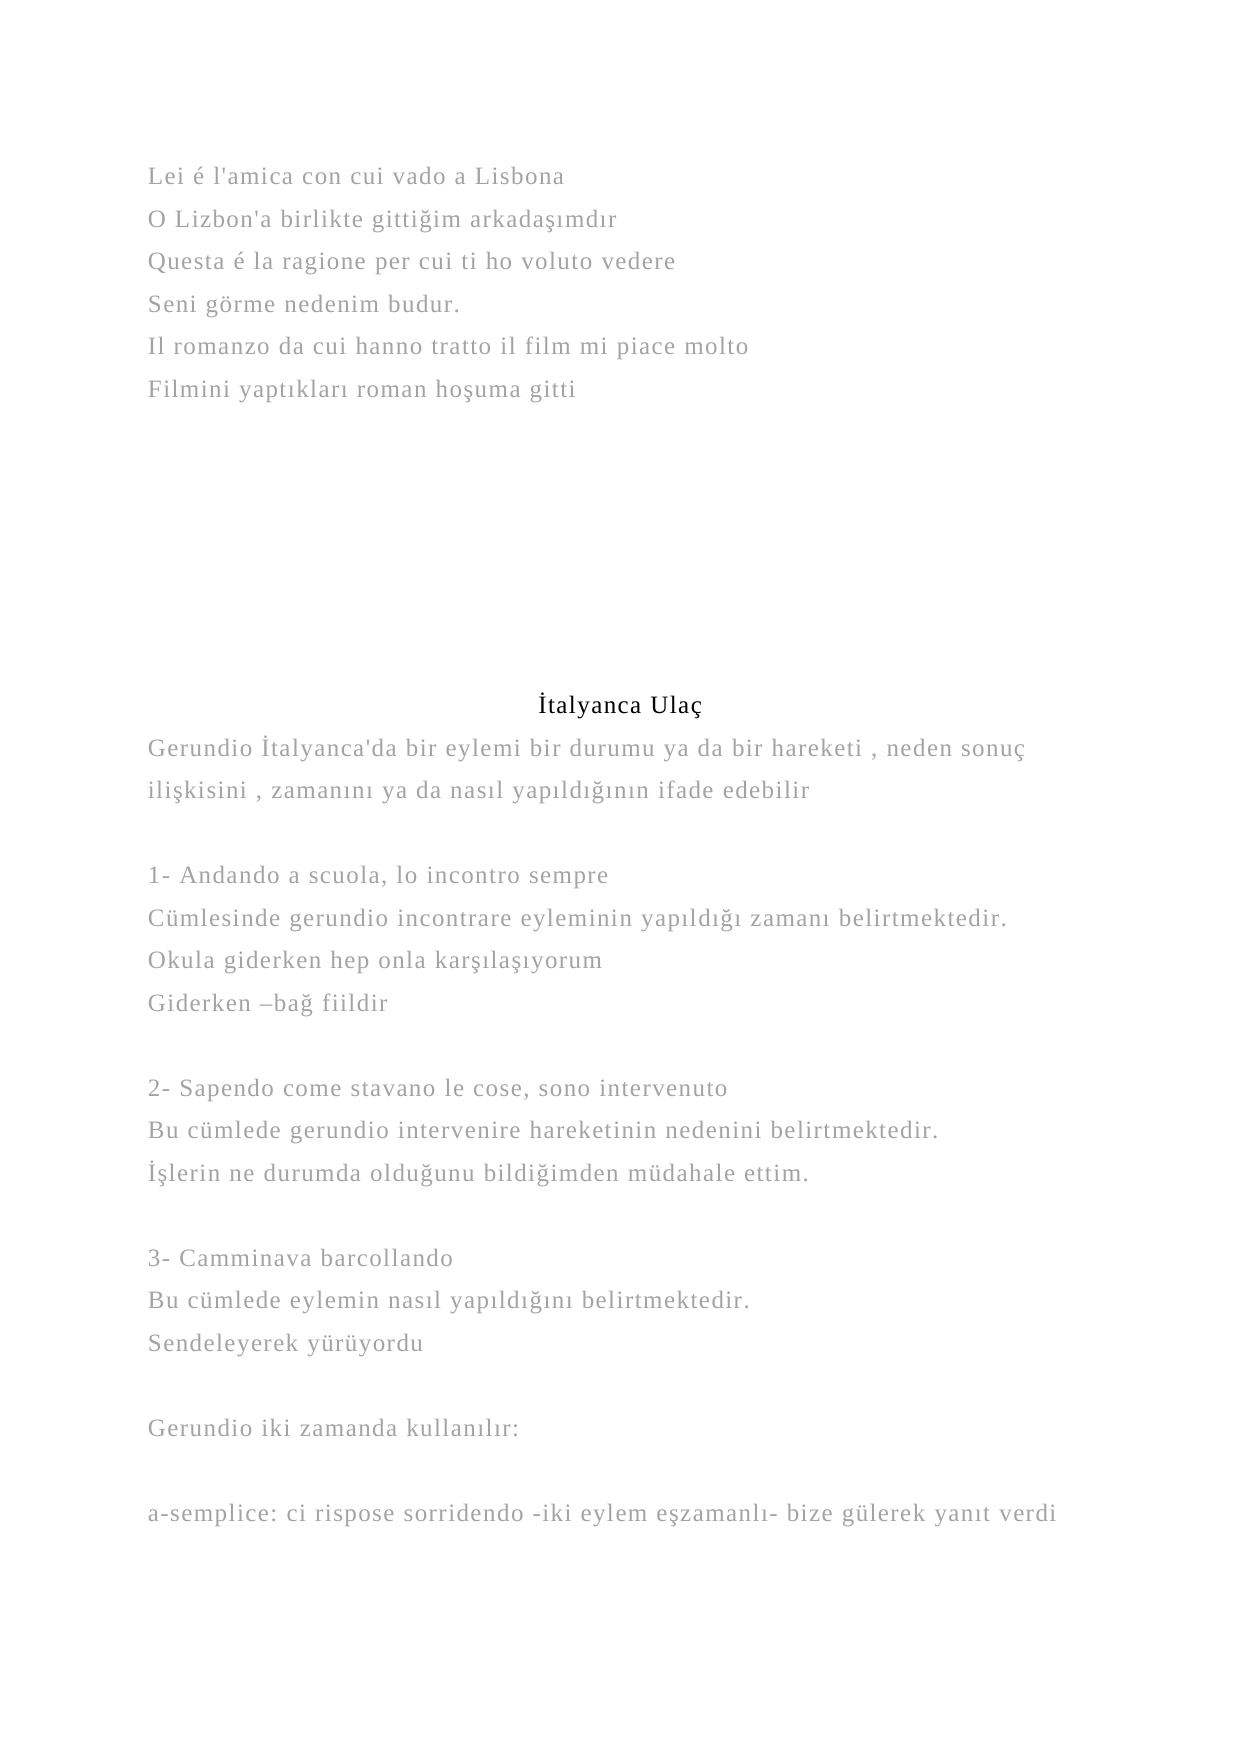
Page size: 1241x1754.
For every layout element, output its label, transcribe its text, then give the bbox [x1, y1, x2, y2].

text Filmini yaptıkları roman hoşuma gitti [148, 360, 1093, 403]
text Sendeleyerek yürüyordu [148, 1314, 1093, 1356]
text 2- Sapendo come stavano le cose, sono intervenuto [148, 1059, 1093, 1101]
text Cümlesinde gerundio incontrare eyleminin yapıldığı zamanı belirtmektedir. [148, 889, 1093, 931]
subtitle İtalyanca Ulaç [148, 690, 1093, 719]
text O Lizbon'a birlikte gittiğim arkadaşımdır [148, 190, 1093, 233]
text Gerundio İtalyanca'da bir eylemi bir durumu ya da bir hareketi , neden sonuç ilişkisini , zamanını ya da nasıl yapıldığının ifade edebilir [148, 719, 1093, 804]
text Giderken –bağ fiildir [148, 974, 1093, 1016]
text Seni görme nedenim budur. [148, 275, 1093, 318]
text İşlerin ne durumda olduğunu bildiğimden müdahale ettim. [148, 1144, 1093, 1186]
text Questa é la ragione per cui ti ho voluto vedere [148, 233, 1093, 275]
text 1- Andando a scuola, lo incontro sempre [148, 846, 1093, 889]
text Gerundio iki zamanda kullanılır: [148, 1399, 1093, 1441]
text Il romanzo da cui hanno tratto il film mi piace molto [148, 318, 1093, 360]
text Bu cümlede eylemin nasıl yapıldığını belirtmektedir. [148, 1271, 1093, 1314]
text Lei é l'amica con cui vado a Lisbona [148, 148, 1093, 190]
text 3- Camminava barcollando [148, 1229, 1093, 1271]
text Bu cümlede gerundio intervenire hareketinin nedenini belirtmektedir. [148, 1101, 1093, 1144]
text a-semplice: ci rispose sorridendo -iki eylem eşzamanlı- bize gülerek yanıt verdi [148, 1484, 1093, 1526]
text Okula giderken hep onla karşılaşıyorum [148, 931, 1093, 974]
